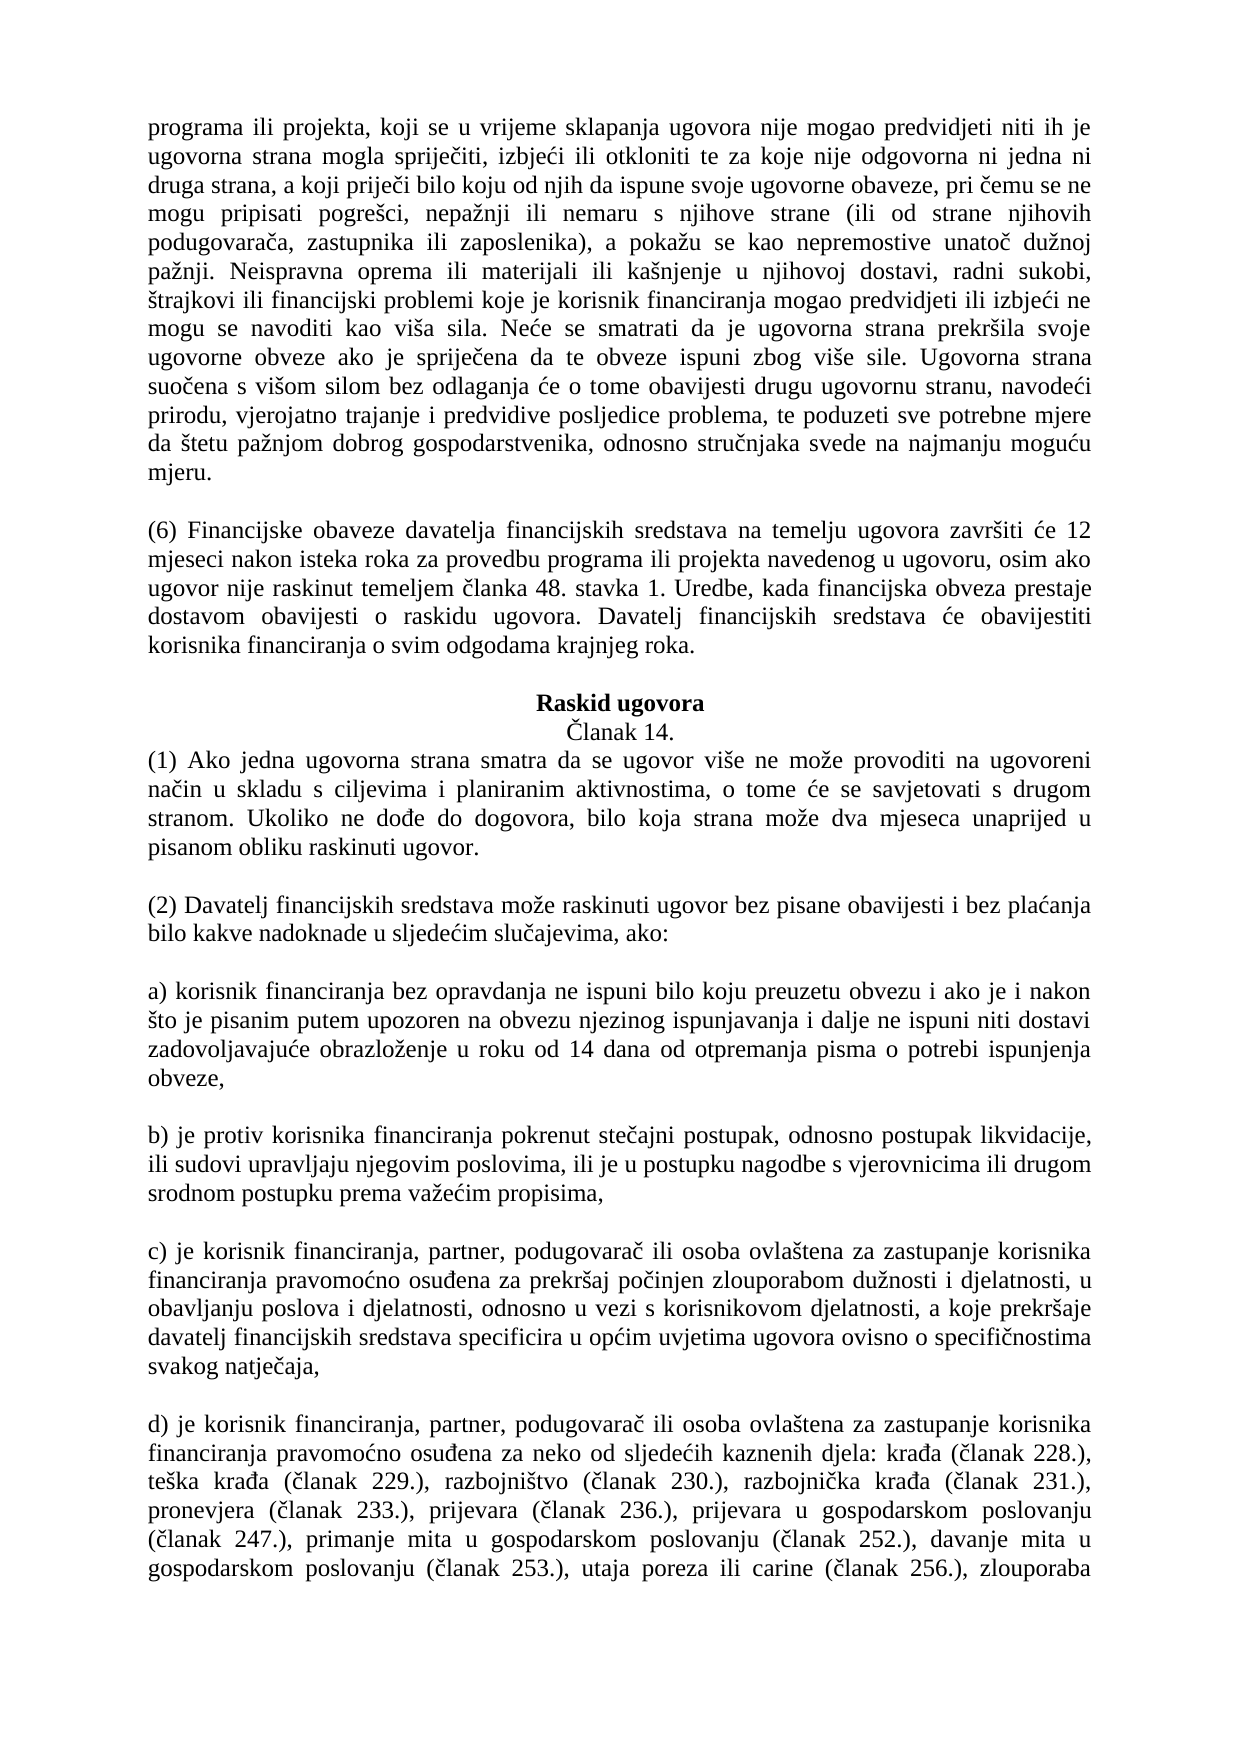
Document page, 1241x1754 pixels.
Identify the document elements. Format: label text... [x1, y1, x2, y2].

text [148, 112, 1092, 486]
text Raskid ugovora [148, 688, 1092, 717]
text (2) Davatelj financijskih sredstava može raskinuti ugovor bez pisane obavijesti i bez plaćanja bilo kakve nadoknade u sljedećim slučajevima, ako: [148, 890, 1092, 947]
text (6) Financijske obaveze davatelja financijskih sredstava na temelju ugovora završiti će 12 mjeseci nakon isteka roka za provedbu programa ili projekta navedenog u ugovoru, osim ako ugovor nije raskinut temeljem članka 48. stavka 1. Uredbe, kada financijska obveza prestaje dostavom obavijesti o raskidu ugovora. Davatelj financijskih sredstava će obavijestiti korisnika financiranja o svim odgodama krajnjeg roka. [148, 515, 1092, 659]
text c) je korisnik financiranja, partner, podugovarač ili osoba ovlaštena za zastupanje korisnika financiranja pravomoćno osuđena za prekršaj počinjen zlouporabom dužnosti i djelatnosti, u obavljanju poslova i djelatnosti, odnosno u vezi s korisnikovom djelatnosti, a koje prekršaje davatelj financijskih sredstava specificira u općim uvjetima ugovora ovisno o specifičnostima svakog natječaja, [148, 1236, 1092, 1380]
text (1) Ako jedna ugovorna strana smatra da se ugovor više ne može provoditi na ugovoreni način u skladu s ciljevima i planiranim aktivnostima, o tome će se savjetovati s drugom stranom. Ukoliko ne dođe do dogovora, bilo koja strana može dva mjeseca unaprijed u pisanom obliku raskinuti ugovor. [148, 746, 1092, 861]
text b) je protiv korisnika financiranja pokrenut stečajni postupak, odnosno postupak likvidacije, ili sudovi upravljaju njegovim poslovima, ili je u postupku nagodbe s vjerovnicima ili drugom srodnom postupku prema važećim propisima, [148, 1121, 1092, 1207]
text Članak 14. [148, 717, 1092, 746]
text a) korisnik financiranja bez opravdanja ne ispuni bilo koju preuzetu obvezu i ako je i nakon što je pisanim putem upozoren na obvezu njezinog ispunjavanja i dalje ne ispuni niti dostavi zadovoljavajuće obrazloženje u roku od 14 dana od otpremanja pisma o potrebi ispunjenja obveze, [148, 976, 1092, 1091]
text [148, 1409, 1092, 1581]
